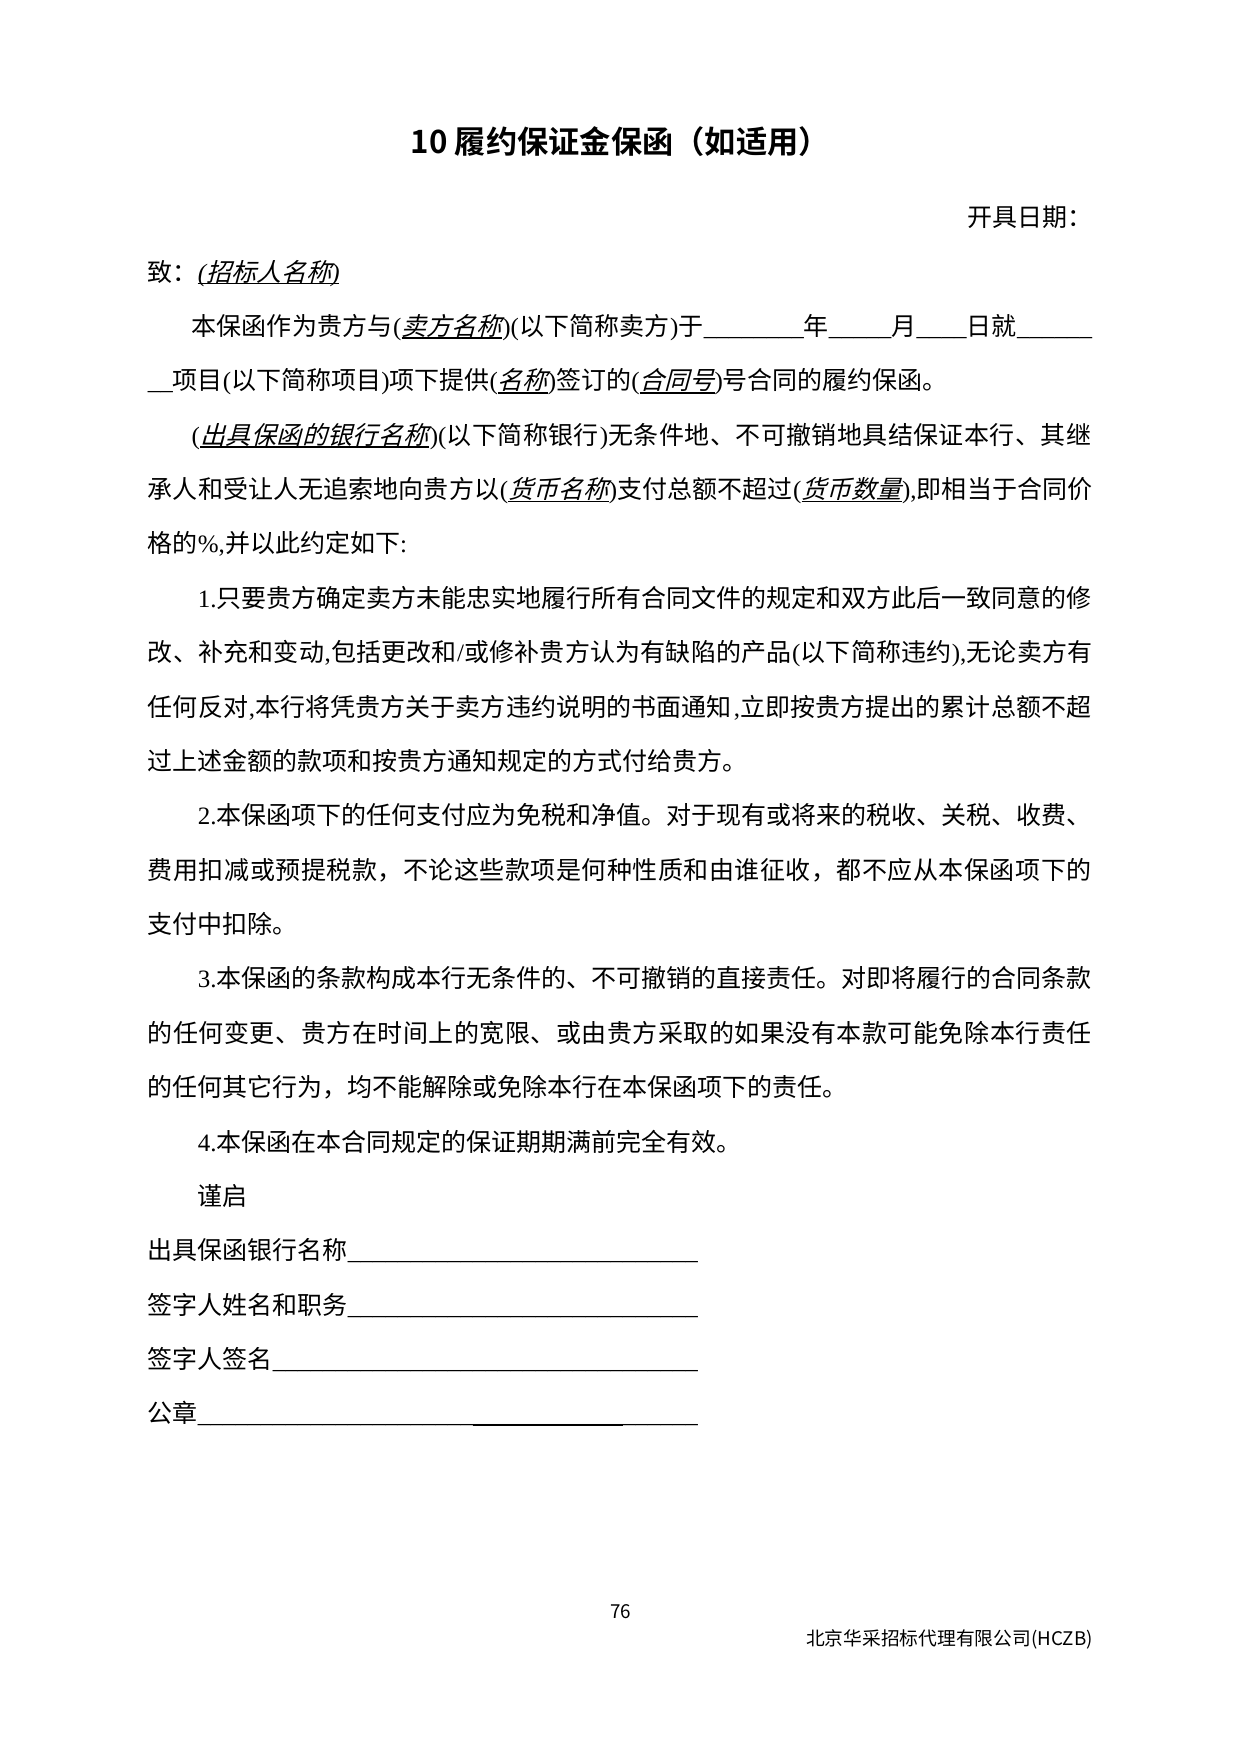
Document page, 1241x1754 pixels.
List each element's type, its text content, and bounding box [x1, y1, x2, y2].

text 签字人签名__________________________________ [148, 1339, 1092, 1376]
text 4.本保函在本合同规定的保证期期满前完全有效。 [148, 1122, 1092, 1158]
subtitle 10 履约保证金保函（如适用） [148, 117, 1092, 163]
text 致：(招标人名称) [148, 252, 1092, 288]
text 3.本保函的条款构成本行无条件的、不可撤销的直接责任。对即将履行的合同条款的任何变更、贵方在时间上的宽限、或由贵方采取的如果没有本款可能免除本行责任的任何其它行为，均不能解除或免除本行在本保函项下的责任。 [148, 959, 1092, 1104]
text 公章________________________________________ [148, 1394, 1092, 1430]
text 1.只要贵方确定卖方未能忠实地履行所有合同文件的规定和双方此后一致同意的修改、补充和变动,包括更改和/或修补贵方认为有缺陷的产品(以下简称违约),无论卖方有任何反对,本行将凭贵方关于卖方违约说明的书面通知,立即按贵方提出的累计总额不超过上述金额的款项和按贵方通知规定的方式付给贵方。 [148, 578, 1092, 778]
text 开具日期： [148, 198, 1092, 234]
text 签字人姓名和职务____________________________ [148, 1285, 1092, 1321]
text 谨启 [148, 1176, 1092, 1213]
text 出具保函银行名称____________________________ [148, 1231, 1092, 1267]
text 2.本保函项下的任何支付应为免税和净值。对于现有或将来的税收、关税、收费、费用扣减或预提税款，不论这些款项是何种性质和由谁征收，都不应从本保函项下的支付中扣除。 [148, 796, 1092, 941]
text (出具保函的银行名称)(以下简称银行)无条件地、不可撤销地具结保证本行、其继承人和受让人无追索地向贵方以(货币名称)支付总额不超过(货币数量),即相当于合同价格的%,并以此约定如下: [148, 415, 1092, 560]
text 本保函作为贵方与(卖方名称)(以下简称卖方)于________年_____月____日就________项目(以下简称项目)项下提供(名称)签订的(合同号)号合同的履约保函。 [148, 306, 1092, 397]
